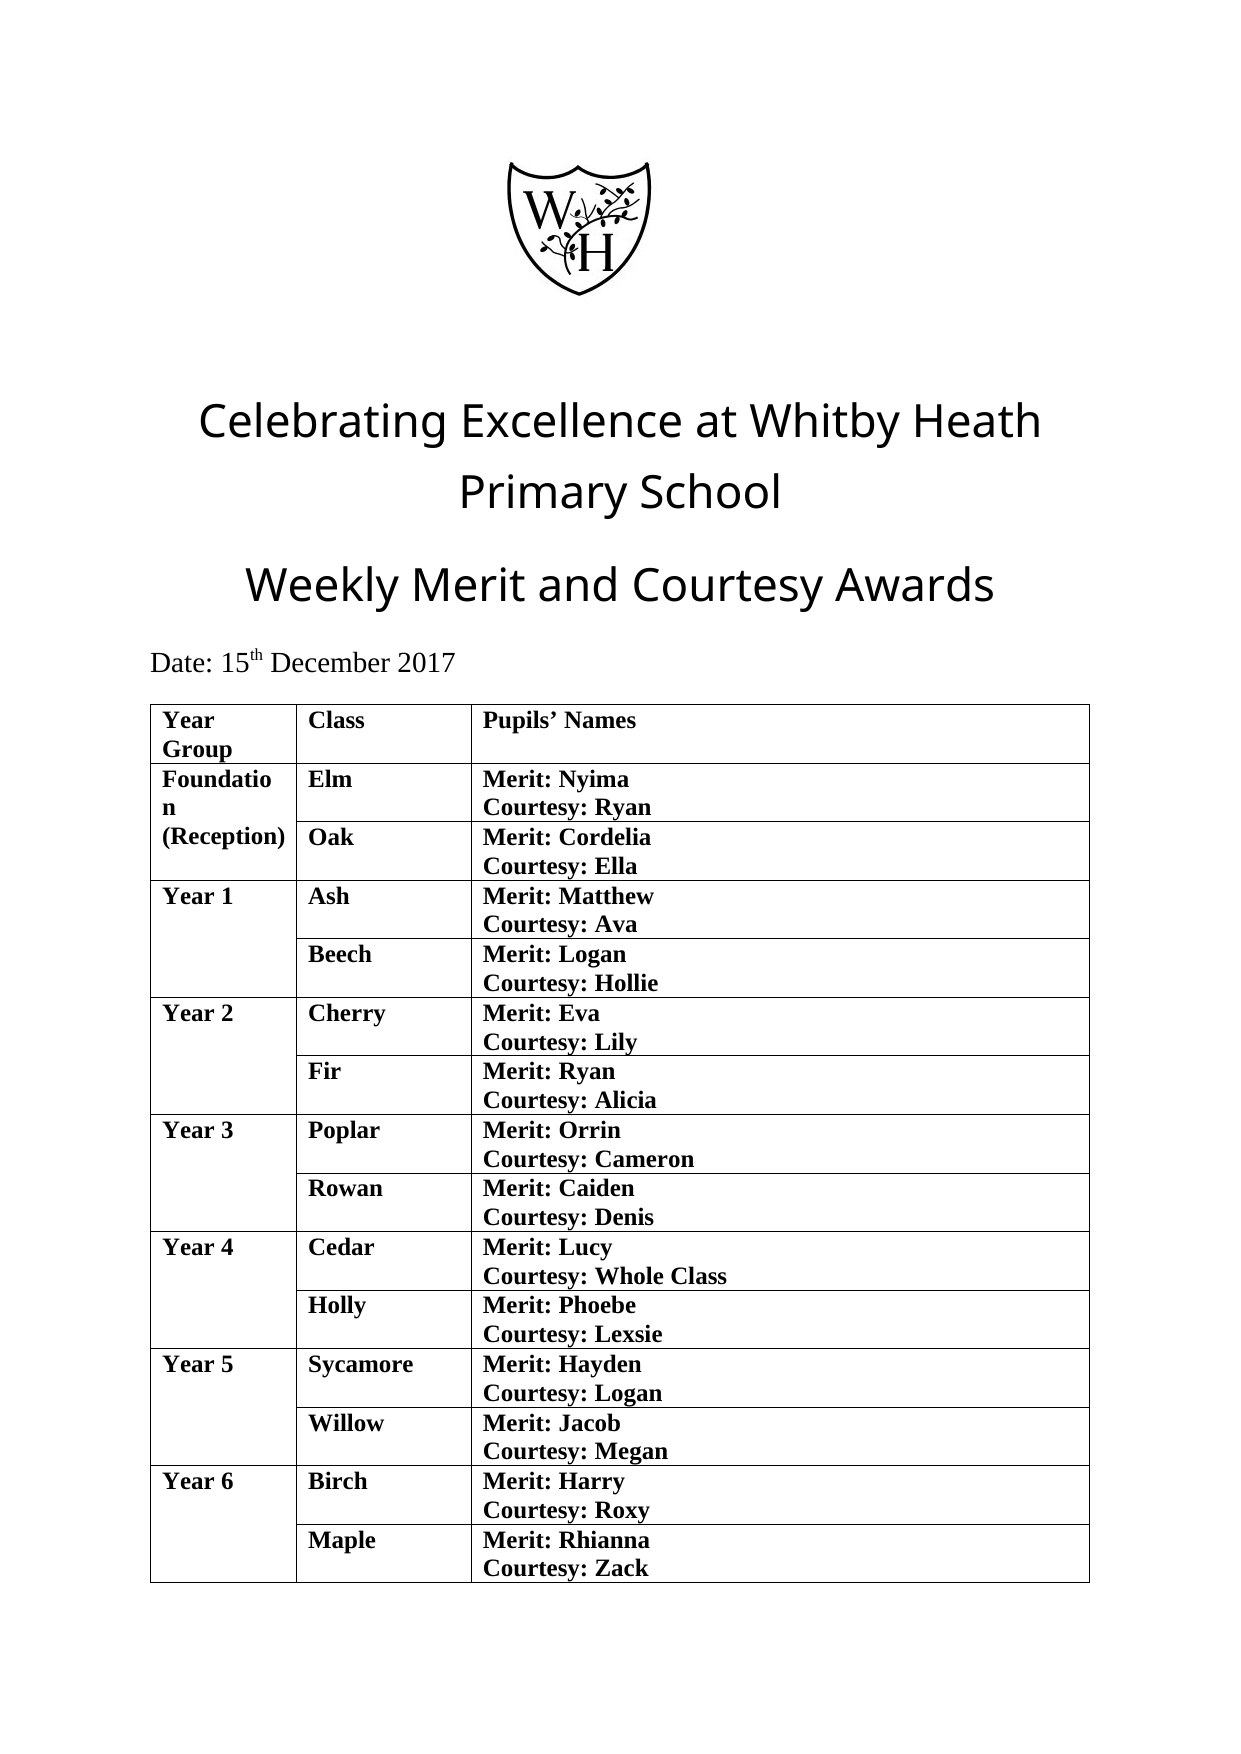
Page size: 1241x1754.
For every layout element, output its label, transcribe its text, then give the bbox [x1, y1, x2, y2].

table_cell Holly [297, 1291, 471, 1348]
picture [499, 150, 661, 303]
table_cell Merit: Rhianna Courtesy: Zack [472, 1525, 1089, 1582]
table_cell Poplar [297, 1115, 471, 1172]
table_cell Year 5 [151, 1349, 296, 1465]
table_cell Ash [297, 881, 471, 938]
table_cell Merit: Nyima Courtesy: Ryan [472, 764, 1089, 821]
table_cell Merit: Eva Courtesy: Lily [472, 998, 1089, 1055]
table_cell Beech [297, 939, 471, 997]
text Date: 15th December 2017 [150, 645, 1090, 678]
text Celebrating Excellence at Whitby Heath Primary School [150, 388, 1090, 522]
table_cell Merit: Matthew Courtesy: Ava [472, 881, 1089, 938]
table_cell Maple [297, 1525, 471, 1582]
table_cell Cedar [297, 1232, 471, 1289]
table_cell Year 1 [151, 881, 296, 997]
table_cell Merit: Logan Courtesy: Hollie [472, 939, 1089, 997]
table_cell Merit: Jacob Courtesy: Megan [472, 1408, 1089, 1465]
table_cell Rowan [297, 1174, 471, 1231]
table_cell Merit: Lucy Courtesy: Whole Class [472, 1232, 1089, 1289]
table_cell Foundation (Reception) [151, 764, 296, 880]
table_cell Birch [297, 1466, 471, 1524]
table_header Year Group [151, 705, 296, 763]
table_cell Merit: Caiden Courtesy: Denis [472, 1174, 1089, 1231]
table_cell Merit: Hayden Courtesy: Logan [472, 1349, 1089, 1407]
table_header Pupils’ Names [472, 705, 1089, 763]
table_cell Year 6 [151, 1466, 296, 1582]
table_cell Merit: Phoebe Courtesy: Lexsie [472, 1291, 1089, 1348]
table_cell Year 3 [151, 1115, 296, 1231]
table_cell Merit: Orrin Courtesy: Cameron [472, 1115, 1089, 1172]
table_cell Year 4 [151, 1232, 296, 1348]
table_cell Merit: Harry Courtesy: Roxy [472, 1466, 1089, 1524]
table_cell Elm [297, 764, 471, 821]
table_cell Willow [297, 1408, 471, 1465]
table_cell Fir [297, 1056, 471, 1114]
table_cell Merit: Cordelia Courtesy: Ella [472, 822, 1089, 880]
table_cell Oak [297, 822, 471, 880]
table_cell Cherry [297, 998, 471, 1055]
table_cell Year 2 [151, 998, 296, 1114]
table_cell Sycamore [297, 1349, 471, 1407]
table_cell Merit: Ryan Courtesy: Alicia [472, 1056, 1089, 1114]
text Weekly Merit and Courtesy Awards [150, 552, 1090, 614]
table_header Class [297, 705, 471, 763]
